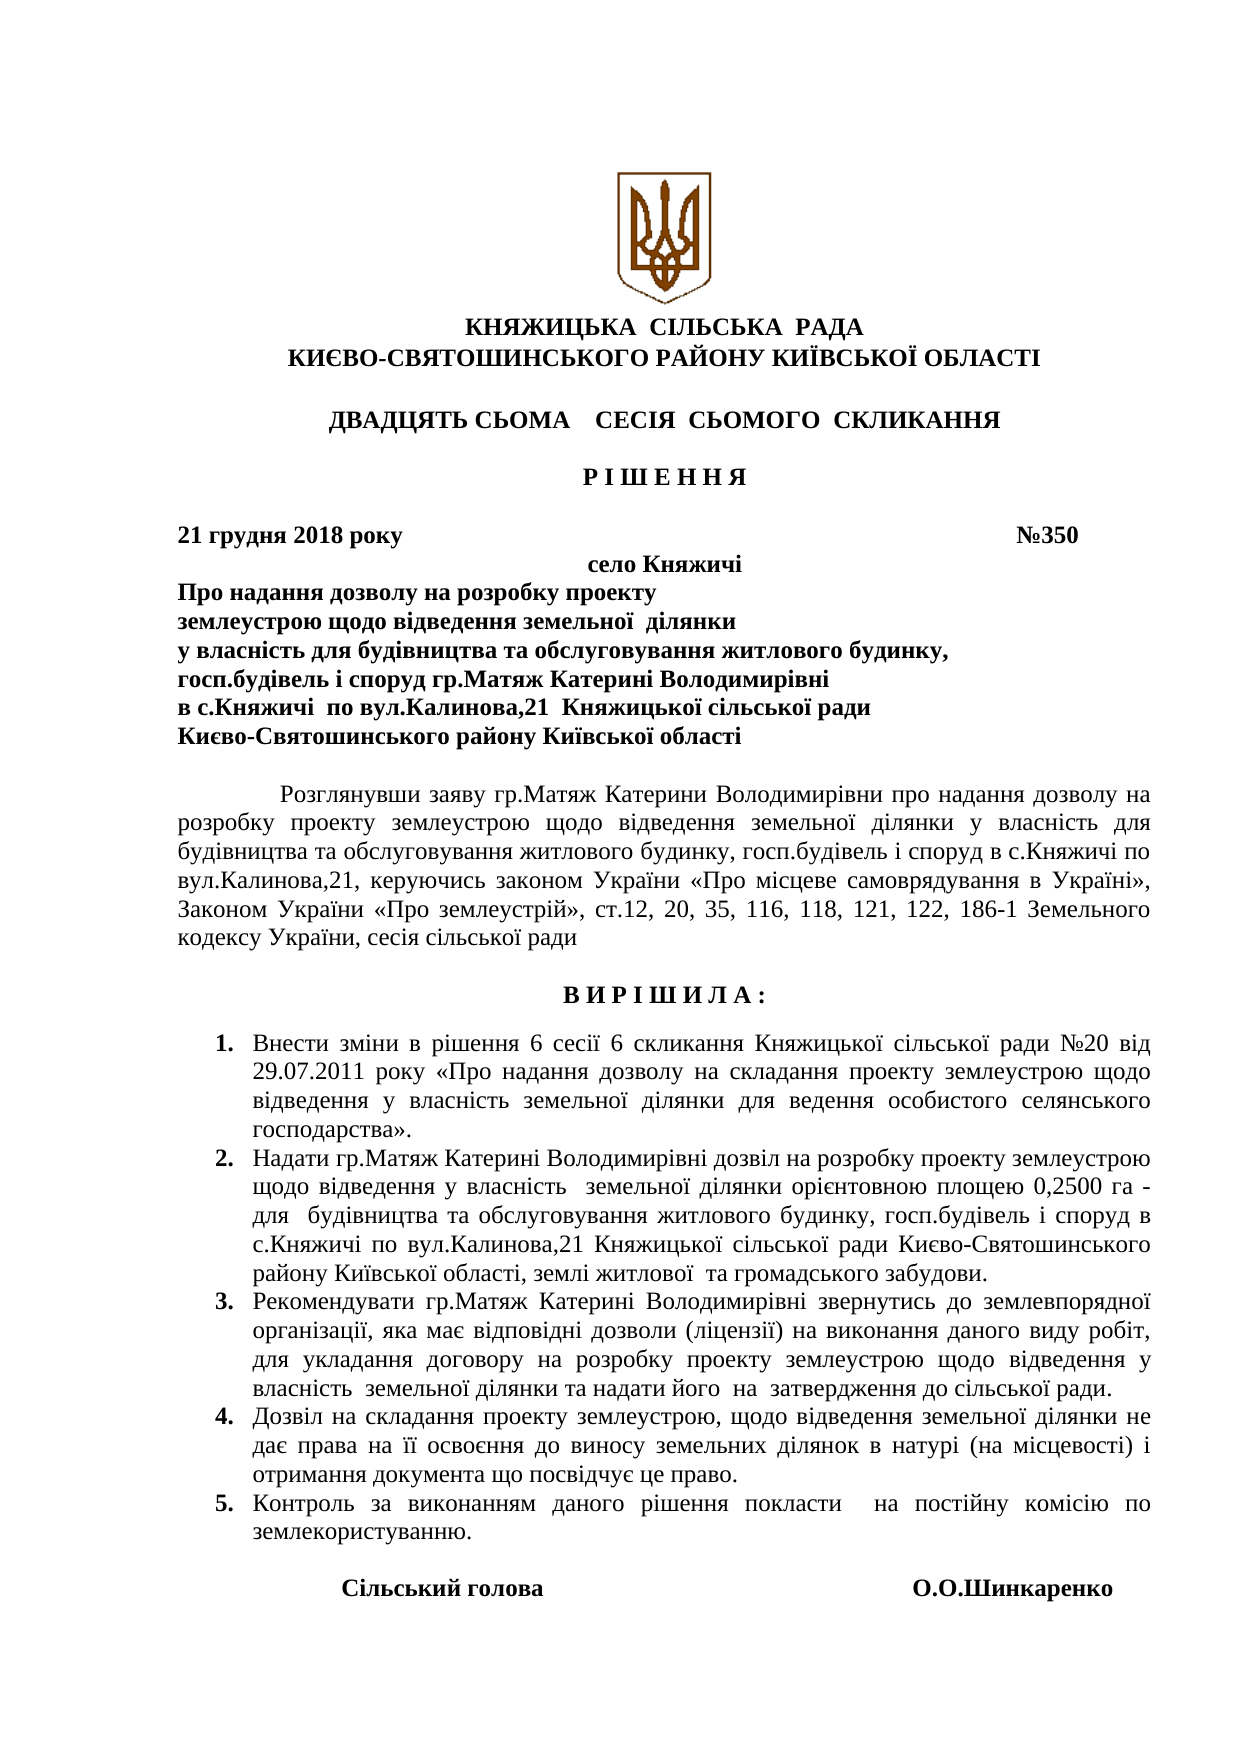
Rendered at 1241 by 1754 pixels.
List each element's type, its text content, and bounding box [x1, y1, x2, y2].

text у власність для будівництва та обслуговування житлового будинку, [177, 635, 1152, 664]
list Р І Ш Е Н Н Я [177, 462, 1152, 491]
text КИЄВО-СВЯТОШИНСЬКОГО РАЙОНУ КИЇВСЬКОЇ ОБЛАСТІ [177, 343, 1152, 372]
text госп.будівель і споруд гр.Матяж Катерині Володимирівні [177, 664, 1152, 692]
text КНЯЖИЦЬКА СІЛЬСЬКА РАДА [177, 312, 1152, 341]
text в с.Княжичі по вул.Калинова,21 Княжицької сільської ради [177, 692, 1152, 721]
list Контроль за виконанням даного рішення покласти на постійну комісію по землекористуванню. [215, 1488, 1152, 1545]
list Дозвіл на складання проекту землеустрою, щодо відведення земельної ділянки не дає права на її освоєння до виносу земельних ділянок в натурі (на місцевості) і отримання документа що посвідчує це право. [215, 1401, 1152, 1488]
text ДВАДЦЯТЬ СЬОМА СЕСІЯ СЬОМОГО СКЛИКАННЯ [177, 405, 1152, 434]
list Рекомендувати гр.Матяж Катерині Володимирівні звернутись до землевпорядної організації, яка має відповідні дозволи (ліцензії) на виконання даного виду робіт, для укладання договору на розробку проекту землеустрою щодо відведення у власність земельної ділянки та надати його на затвердження до сільської ради. [215, 1286, 1152, 1401]
list Внести зміни в рішення 6 сесії 6 скликання Княжицької сільської ради №20 від 29.07.2011 року «Про надання дозволу на складання проекту землеустрою щодо відведення у власність земельної ділянки для ведення особистого селянського господарства». [215, 1028, 1152, 1143]
list Надати гр.Матяж Катерині Володимирівні дозвіл на розробку проекту землеустрою щодо відведення у власність земельної ділянки орієнтовною площею 0,2500 га - для будівництва та обслуговування житлового будинку, госп.будівель і споруд в с.Княжичі по вул.Калинова,21 Княжицької сільської ради Києво-Святошинського району Київської області, землі житлової та громадського забудови. [215, 1143, 1152, 1286]
list село Княжичі [177, 549, 1152, 577]
text землеустрою щодо відведення земельної ділянки [177, 606, 1152, 635]
text В И Р І Ш И Л А : [177, 980, 1152, 1009]
text Києво-Святошинського району Київської області [177, 721, 1152, 750]
text Сільський голова О.О.Шинкаренко [177, 1573, 1152, 1602]
text Про надання дозволу на розробку проекту [177, 577, 1152, 606]
text Розглянувши заяву гр.Матяж Катерини Володимирівни про надання дозволу на розробку проекту землеустрою щодо відведення земельної ділянки у власність для будівництва та обслуговування житлового будинку, госп.будівель і споруд в с.Княжичі по вул.Калинова,21, керуючись законом України «Про місцеве самоврядування в Україні», Законом України «Про землеустрій», ст.12, 20, 35, 116, 118, 121, 122, 186-1 Земельного кодексу України, сесія сільської ради [177, 779, 1152, 951]
text 21 грудня 2018 року №350 [177, 520, 1152, 549]
picture [608, 165, 721, 312]
